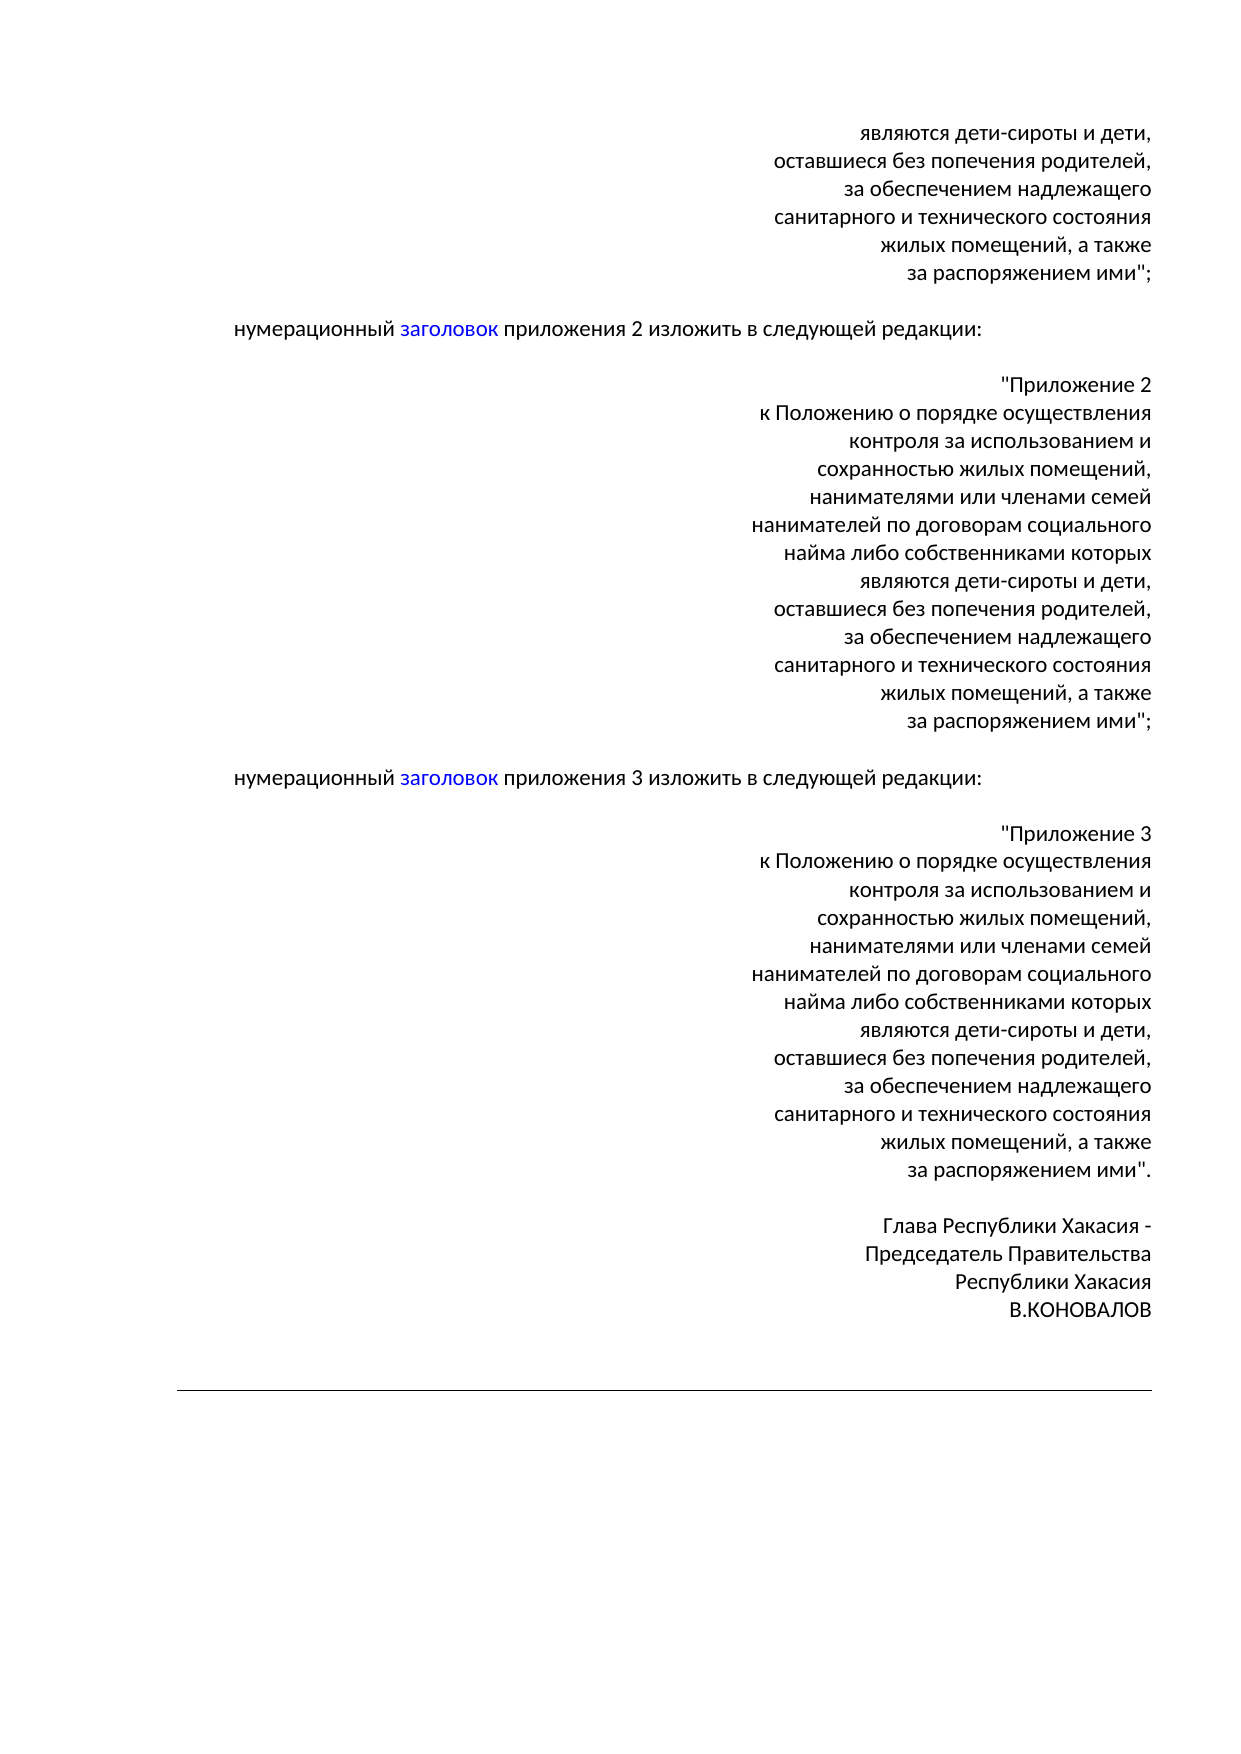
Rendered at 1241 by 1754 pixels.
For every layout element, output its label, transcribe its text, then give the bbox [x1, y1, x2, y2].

text за распоряжением ими"; [177, 258, 1152, 286]
text к Положению о порядке осуществления [177, 398, 1152, 426]
text являются дети-сироты и дети, [177, 118, 1152, 146]
text нанимателей по договорам социального [177, 510, 1152, 538]
text контроля за использованием и [177, 426, 1152, 454]
text Глава Республики Хакасия - [177, 1211, 1152, 1239]
text Республики Хакасия [177, 1267, 1152, 1295]
text санитарного и технического состояния [177, 1099, 1152, 1127]
text жилых помещений, а также [177, 678, 1152, 707]
text оставшиеся без попечения родителей, [177, 594, 1152, 622]
text "Приложение 3 [177, 819, 1152, 847]
text нанимателями или членами семей [177, 482, 1152, 510]
text сохранностью жилых помещений, [177, 903, 1152, 931]
text жилых помещений, а также [177, 230, 1152, 258]
text нумерационный заголовок приложения 3 изложить в следующей редакции: [177, 763, 1152, 791]
text за обеспечением надлежащего [177, 174, 1152, 202]
text оставшиеся без попечения родителей, [177, 146, 1152, 174]
text нумерационный заголовок приложения 2 изложить в следующей редакции: [177, 314, 1152, 342]
text В.КОНОВАЛОВ [177, 1295, 1152, 1323]
text за распоряжением ими". [177, 1155, 1152, 1183]
text санитарного и технического состояния [177, 202, 1152, 230]
text к Положению о порядке осуществления [177, 847, 1152, 875]
text за обеспечением надлежащего [177, 622, 1152, 651]
text нанимателей по договорам социального [177, 959, 1152, 987]
text жилых помещений, а также [177, 1127, 1152, 1155]
text найма либо собственниками которых [177, 987, 1152, 1015]
text Председатель Правительства [177, 1239, 1152, 1267]
text "Приложение 2 [177, 370, 1152, 398]
text санитарного и технического состояния [177, 651, 1152, 678]
text сохранностью жилых помещений, [177, 454, 1152, 482]
text оставшиеся без попечения родителей, [177, 1043, 1152, 1071]
text контроля за использованием и [177, 875, 1152, 903]
text являются дети-сироты и дети, [177, 1015, 1152, 1043]
text являются дети-сироты и дети, [177, 566, 1152, 594]
text найма либо собственниками которых [177, 538, 1152, 566]
text за распоряжением ими"; [177, 707, 1152, 734]
text за обеспечением надлежащего [177, 1071, 1152, 1099]
text нанимателями или членами семей [177, 931, 1152, 959]
